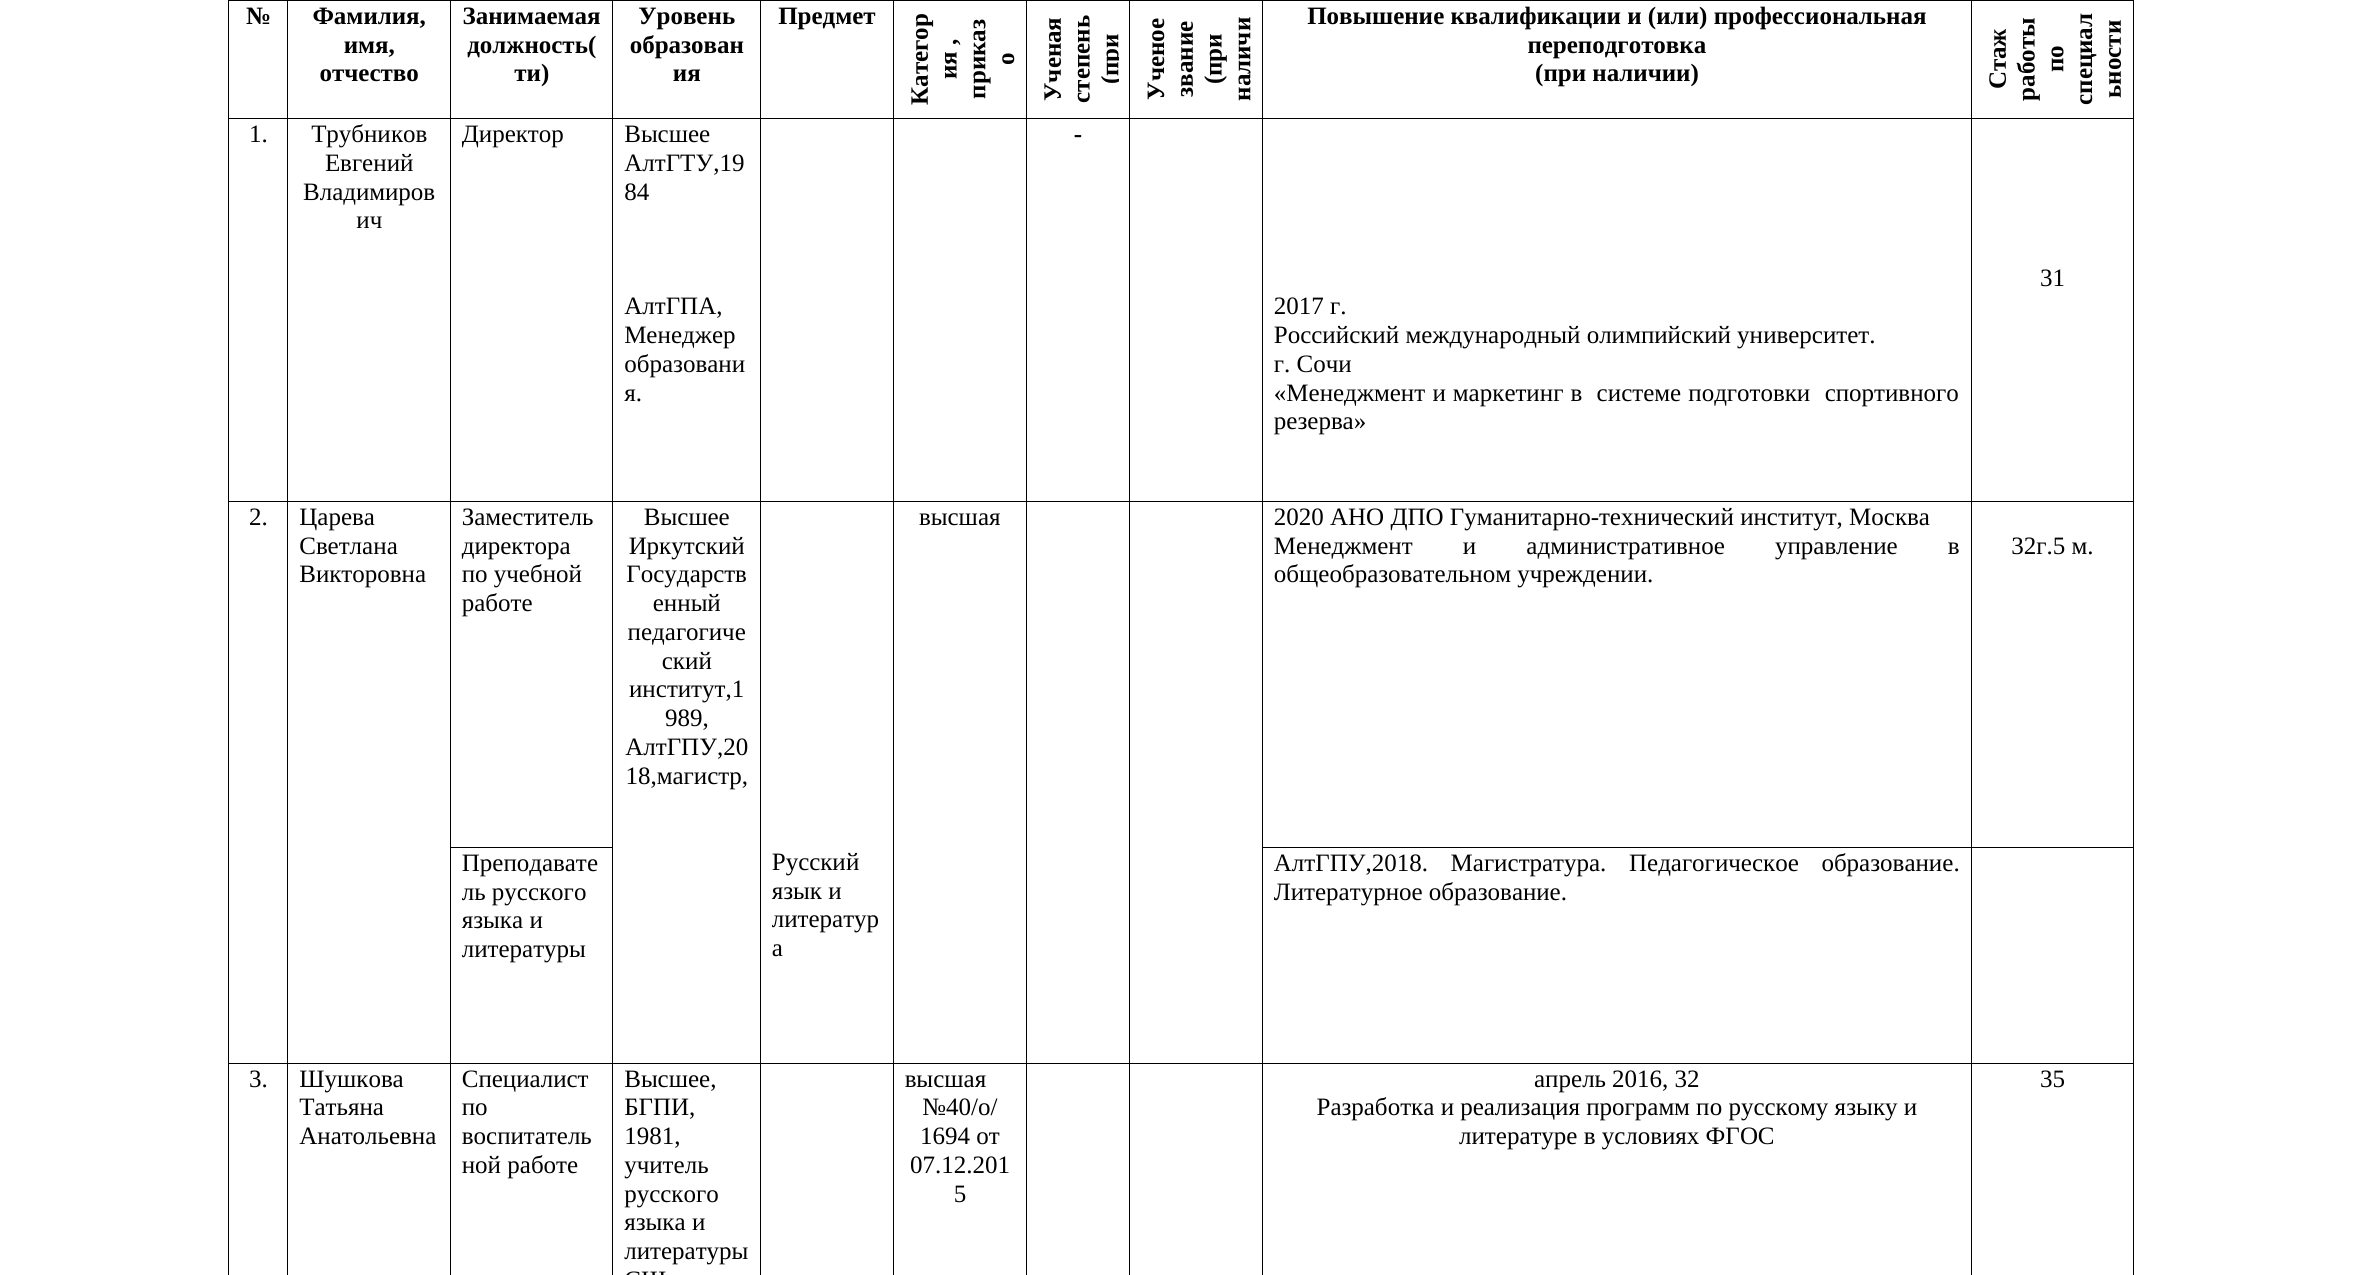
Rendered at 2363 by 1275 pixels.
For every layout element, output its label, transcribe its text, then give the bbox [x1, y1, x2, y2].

table_cell Высшее Иркутский Государственный педагогический институт,1989, АлтГПУ,2018,магистр, [613, 502, 760, 1063]
table_cell Преподаватель русского языка и литературы [451, 848, 612, 1063]
table_header Ученое звание (при наличии) [1130, 1, 1262, 118]
table_cell 32г.5 м. [1972, 502, 2133, 847]
table_cell 2020 АНО ДПО Гуманитарно-технический институт, Москва Менеджмент и административное управление в общеобразовательном учреждении. [1263, 502, 1971, 847]
table_header Уровень образования [613, 1, 760, 118]
table_cell [1972, 848, 2133, 1063]
table_cell 3. [229, 1064, 287, 1275]
table_cell Высшее АлтГТУ,1984 АлтГПА, Менеджер образования. [613, 119, 760, 501]
table_cell [1130, 502, 1262, 1063]
table_cell Шушкова Татьяна Анатольевна [288, 1064, 450, 1275]
table_cell апрель 2016, 32 Разработка и реализация программ по русскому языку и литературе в условиях ФГОС [1263, 1064, 1971, 1275]
table_cell 2. [229, 502, 287, 1063]
table_cell 2017 г. Российский международный олимпийский университет. г. Сочи «Менеджмент и маркетинг в системе подготовки спортивного резерва» [1263, 119, 1971, 501]
table_header Повышение квалификации и (или) профессиональная переподготовка (при наличии) [1263, 1, 1971, 118]
table_cell высшая [894, 502, 1026, 1063]
table_cell - [1027, 119, 1129, 501]
table_cell 35 [1972, 1064, 2133, 1275]
table_cell [1027, 1064, 1129, 1275]
table_header Ученая степень (при наличии) [1027, 1, 1129, 118]
table_header Фамилия, имя, отчество [288, 1, 450, 118]
table_cell Директор [451, 119, 612, 501]
table_cell [1130, 119, 1262, 501]
table_cell [761, 119, 893, 501]
table_header Категория , приказ о присвоении [894, 1, 1026, 118]
table_header Предмет [761, 1, 893, 118]
table_cell Специалист по воспитательной работе [451, 1064, 612, 1275]
table_cell 31 [1972, 119, 2133, 501]
table_header Стаж работы по специальности [1972, 1, 2133, 118]
table_header № [229, 1, 287, 118]
table_cell Царева Светлана Викторовна [288, 502, 450, 1063]
table_cell [1130, 1064, 1262, 1275]
table_cell АлтГПУ,2018. Магистратура. Педагогическое образование. Литературное образование. [1263, 848, 1971, 1063]
table_cell 1. [229, 119, 287, 501]
table_cell [894, 119, 1026, 501]
table_cell [761, 1064, 893, 1275]
table_cell Трубников Евгений Владимирович [288, 119, 450, 501]
table_cell Заместитель директора по учебной работе [451, 502, 612, 847]
table_cell [1027, 502, 1129, 1063]
table_cell Русский язык и литература [761, 502, 893, 1063]
table_cell Высшее, БГПИ, 1981, учитель русского языка и литературы СШ [613, 1064, 760, 1275]
table_header Занимаемая должность(ти) [451, 1, 612, 118]
table_cell высшая №40/о/1694 от 07.12.2015 [894, 1064, 1026, 1275]
